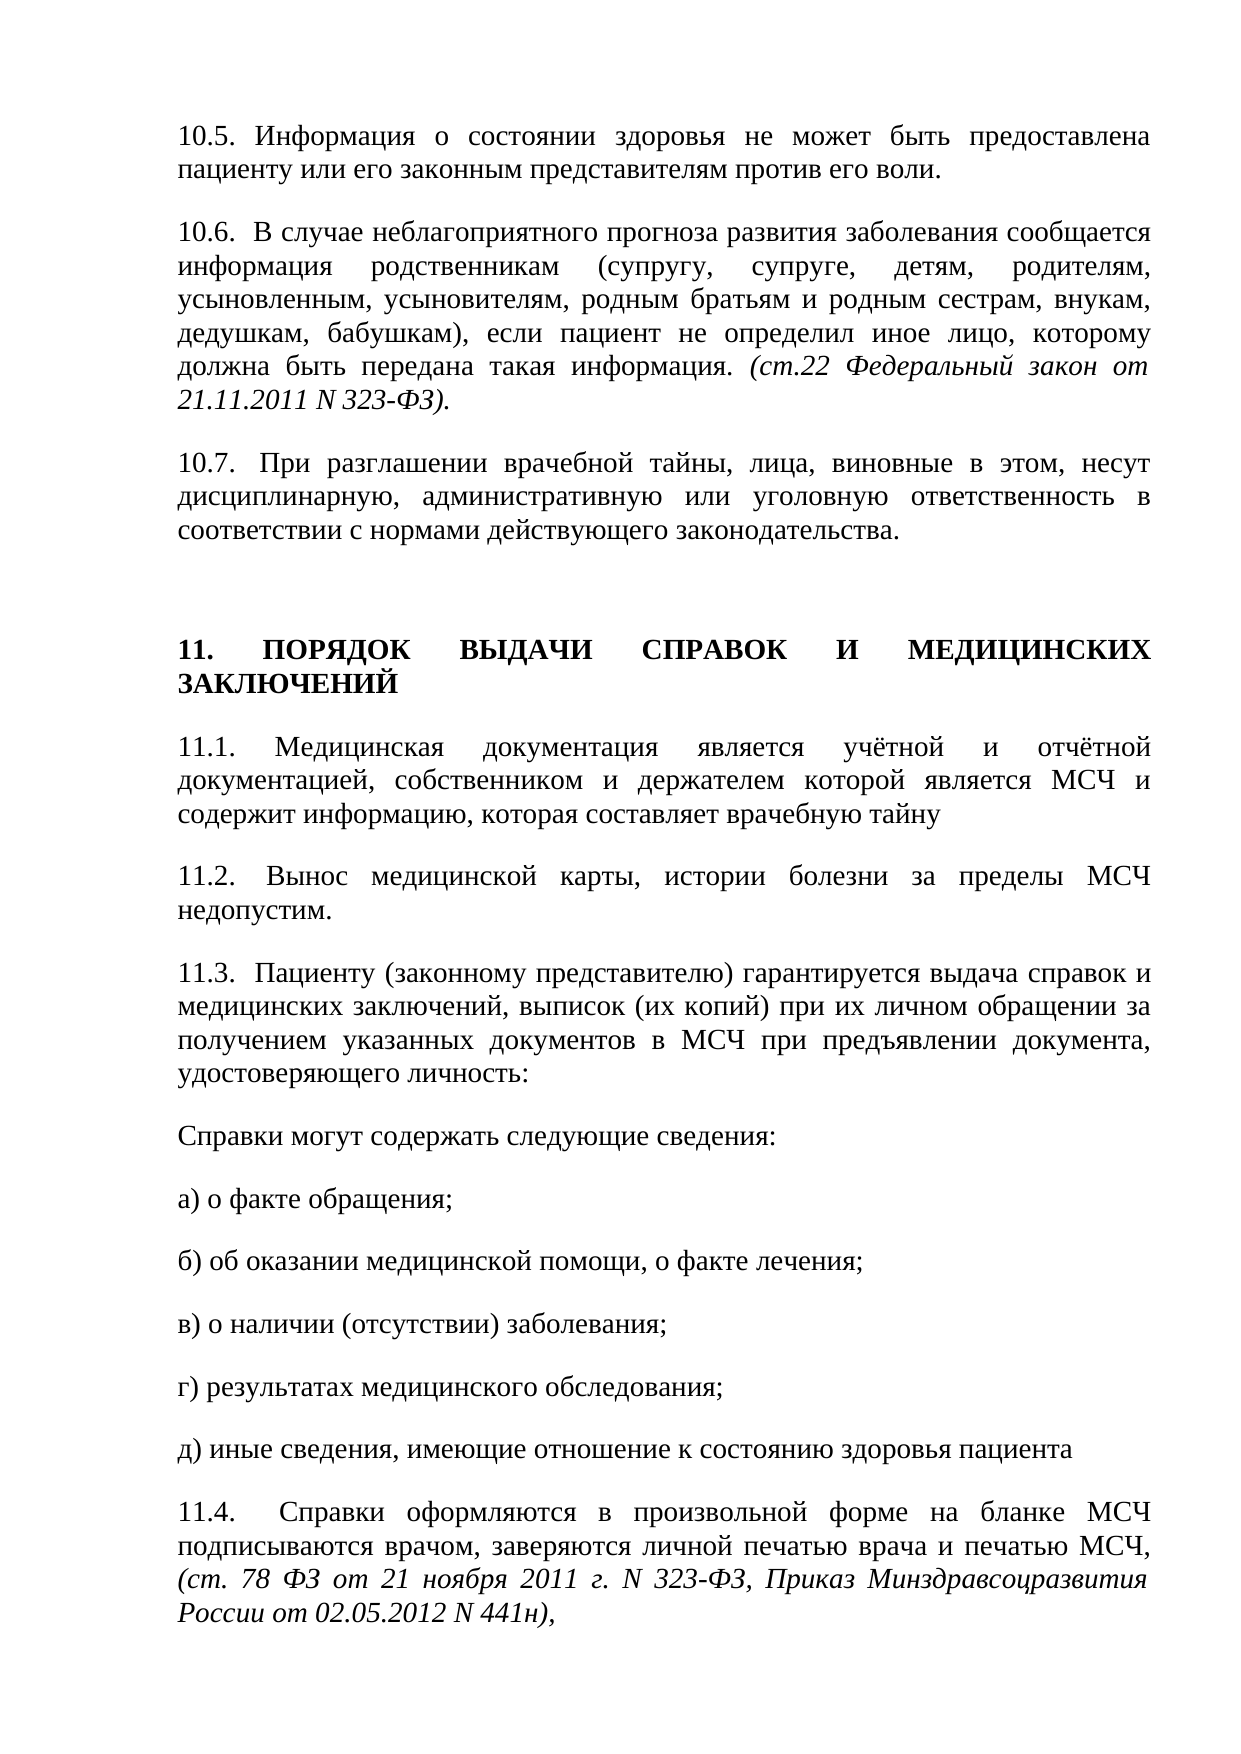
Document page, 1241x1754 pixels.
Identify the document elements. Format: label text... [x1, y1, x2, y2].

text Справки могут содержать следующие сведения: [177, 1118, 1152, 1152]
text 11.4. Справки оформляются в произвольной форме на бланке МСЧ подписываются врачом, заверяются личной печатью врача и печатью МСЧ, (ст. 78 ФЗ от 21 ноября 2011 г. N 323-ФЗ, Приказ Минздравсоцразвития России от 02.05.2012 N 441н), [177, 1494, 1152, 1628]
text 10.5. Информация о состоянии здоровья не может быть предоставлена пациенту или его законным представителям против его воли. [177, 118, 1152, 185]
text 11. ПОРЯДОК ВЫДАЧИ СПРАВОК И МЕДИЦИНСКИХ ЗАКЛЮЧЕНИЙ [177, 632, 1152, 699]
text а) о факте обращения; [177, 1181, 1152, 1214]
text 11.3. Пациенту (законному представителю) гарантируется выдача справок и медицинских заключений, выписок (их копий) при их личном обращении за получением указанных документов в МСЧ при предъявлении документа, удостоверяющего личность: [177, 955, 1152, 1089]
text 11.2. Вынос медицинской карты, истории болезни за пределы МСЧ недопустим. [177, 858, 1152, 926]
text 10.6. В случае неблагоприятного прогноза развития заболевания сообщается информация родственникам (супругу, супруге, детям, родителям, усыновленным, усыновителям, родным братьям и родным сестрам, внукам, дедушкам, бабушкам), если пациент не определил иное лицо, которому должна быть передана такая информация. (ст.22 Федеральный закон от 21.11.2011 N 323-ФЗ). [177, 214, 1152, 416]
text д) иные сведения, имеющие отношение к состоянию здоровья пациента [177, 1432, 1152, 1465]
text 11.1. Медицинская документация является учётной и отчётной документацией, собственником и держателем которой является МСЧ и содержит информацию, которая составляет врачебную тайну [177, 729, 1152, 829]
text б) об оказании медицинской помощи, о факте лечения; [177, 1243, 1152, 1277]
text г) результатах медицинского обследования; [177, 1369, 1152, 1402]
text в) о наличии (отсутствии) заболевания; [177, 1306, 1152, 1340]
text 10.7. При разглашении врачебной тайны, лица, виновные в этом, несут дисциплинарную, административную или уголовную ответственность в соответствии с нормами действующего законодательства. [177, 445, 1152, 545]
